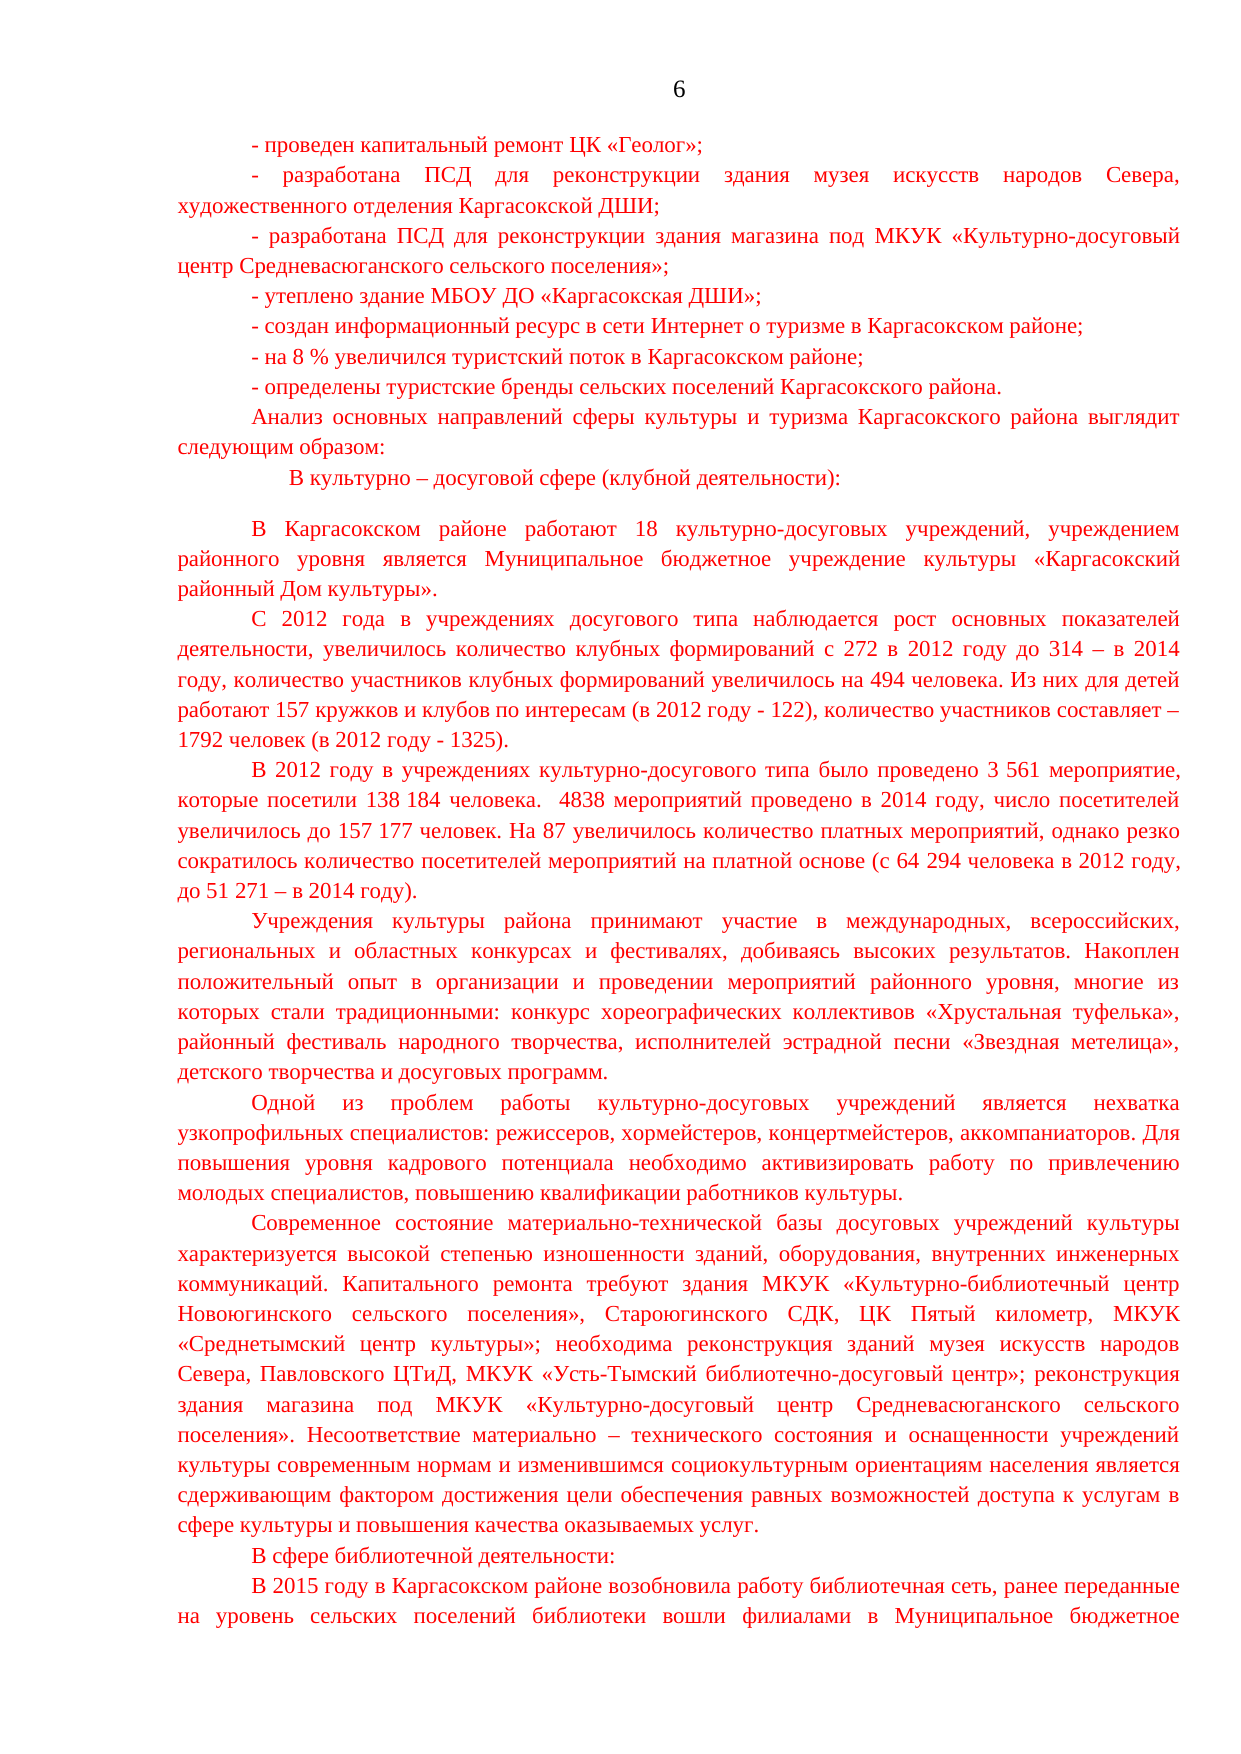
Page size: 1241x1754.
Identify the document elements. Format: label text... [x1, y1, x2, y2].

text - создан информационный ресурс в сети Интернет о туризме в Каргасокском районе; [177, 313, 1181, 339]
text - разработана ПСД для реконструкции здания магазина под МКУК «Культурно-досуговый центр Средневасюганского сельского поселения»; [177, 222, 1181, 278]
text Учреждения культуры района принимают участие в международных, всероссийских, региональных и областных конкурсах и фестивалях, добиваясь высоких результатов. Накоплен положительный опыт в организации и проведении мероприятий районного уровня, многие из которых стали традиционными: конкурс хореографических коллективов «Хрустальная туфелька», районный фестиваль народного творчества, исполнителей эстрадной песни «Звездная метелица», детского творчества и досуговых программ. [177, 907, 1181, 1085]
text В культурно – досуговой сфере (клубной деятельности): [215, 464, 1181, 490]
text В 2012 году в учреждениях культурно-досугового типа было проведено 3 561 мероприятие, которые посетили 138 184 человека. 4838 мероприятий проведено в 2014 году, число посетителей увеличилось до 157 177 человек. На 87 увеличилось количество платных мероприятий, однако резко сократилось количество посетителей мероприятий на платной основе (с 64 294 человека в 2012 году, до 51 271 – в 2014 году). [177, 756, 1181, 903]
text - утеплено здание МБОУ ДО «Каргасокская ДШИ»; [177, 282, 1181, 309]
text - разработана ПСД для реконструкции здания музея искусств народов Севера, художественного отделения Каргасокской ДШИ; [177, 162, 1181, 218]
text - проведен капитальный ремонт ЦК «Геолог»; [177, 131, 1181, 158]
text С 2012 года в учреждениях досугового типа наблюдается рост основных показателей деятельности, увеличилось количество клубных формирований с 272 в 2012 году до 314 – в 2014 году, количество участников клубных формирований увеличилось на 494 человека. Из них для детей работают 157 кружков и клубов по интересам (в 2012 году - 122), количество участников составляет – 1792 человек (в 2012 году - 1325). [177, 605, 1181, 752]
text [177, 1572, 1181, 1628]
text - на 8 % увеличился туристский поток в Каргасокском районе; [177, 343, 1181, 369]
text Одной из проблем работы культурно-досуговых учреждений является нехватка узкопрофильных специалистов: режиссеров, хормейстеров, концертмейстеров, аккомпаниаторов. Для повышения уровня кадрового потенциала необходимо активизировать работу по привлечению молодых специалистов, повышению квалификации работников культуры. [177, 1089, 1181, 1206]
text В Каргасокском районе работают 18 культурно-досуговых учреждений, учреждением районного уровня является Муниципальное бюджетное учреждение культуры «Каргасокский районный Дом культуры». [177, 515, 1181, 601]
text В сфере библиотечной деятельности: [177, 1542, 1181, 1568]
text Современное состояние материально-технической базы досуговых учреждений культуры характеризуется высокой степенью изношенности зданий, оборудования, внутренних инженерных коммуникаций. Капитального ремонта требуют здания МКУК «Культурно-библиотечный центр Новоюгинского сельского поселения», Староюгинского СДК, ЦК Пятый километр, МКУК «Среднетымский центр культуры»; необходима реконструкция зданий музея искусств народов Севера, Павловского ЦТиД, МКУК «Усть-Тымский библиотечно-досуговый центр»; реконструкция здания магазина под МКУК «Культурно-досуговый центр Средневасюганского сельского поселения». Несоответствие материально – технического состояния и оснащенности учреждений культуры современным нормам и изменившимся социокультурным ориентациям населения является сдерживающим фактором достижения цели обеспечения равных возможностей доступа к услугам в сфере культуры и повышения качества оказываемых услуг. [177, 1209, 1181, 1538]
text - определены туристские бренды сельских поселений Каргасокского района. [177, 373, 1181, 399]
text Анализ основных направлений сферы культуры и туризма Каргасокского района выглядит следующим образом: [177, 403, 1181, 460]
